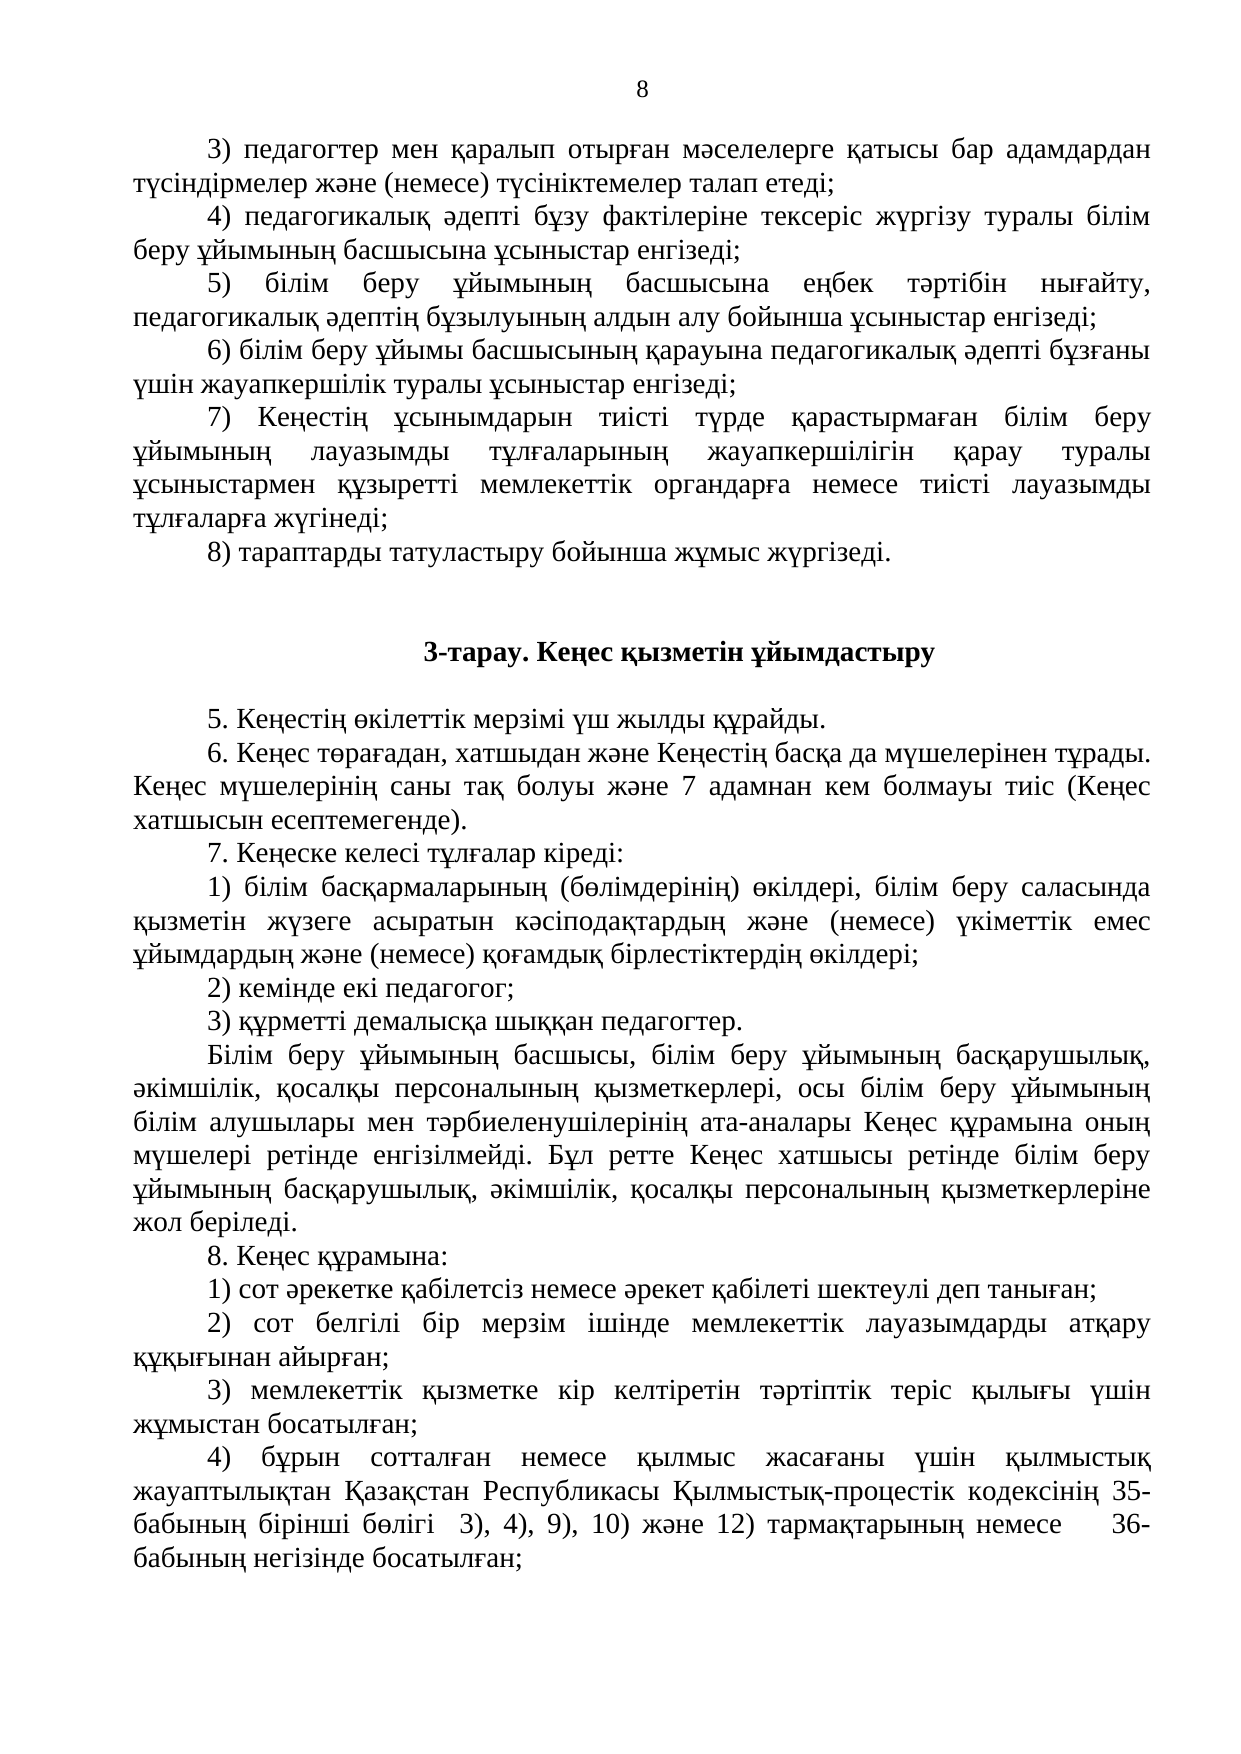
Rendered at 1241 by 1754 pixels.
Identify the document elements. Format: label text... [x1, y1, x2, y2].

text 6. Кеңес төрағадан, хатшыдан және Кеңестің басқа да мүшелерінен тұрады. Кеңес мүшелерінің саны тақ болуы және 7 адамнан кем болмауы тиіс (Кеңес хатшысын есептемегенде). [133, 735, 1152, 836]
text 3) мемлекеттік қызметке кір келтіретін тәртіптік теріс қылығы үшін жұмыстан босатылған; [133, 1372, 1152, 1439]
text 3-тарау. Кеңес қызметін ұйымдастыру [133, 634, 1152, 668]
text 1) сот әрекетке қабілетсіз немесе әрекет қабілеті шектеулі деп таныған; [133, 1272, 1152, 1305]
text 3) құрметті демалысқа шыққан педагогтер. [133, 1003, 1152, 1037]
text 8. Кеңес құрамына: [133, 1238, 1152, 1272]
text Білім беру ұйымының басшысы, білім беру ұйымының басқарушылық, әкімшілік, қосалқы персоналының қызметкерлері, осы білім беру ұйымының білім алушылары мен тәрбиеленушілерінің ата-аналары Кеңес құрамына оның мүшелері ретінде енгізілмейді. Бұл ретте Кеңес хатшысы ретінде білім беру ұйымының басқарушылық, әкімшілік, қосалқы персоналының қызметкерлеріне жол беріледі. [133, 1037, 1152, 1238]
text 8) тараптарды татуластыру бойынша жұмыс жүргізеді. [133, 534, 1152, 567]
text 2) сот белгілі бір мерзім ішінде мемлекеттік лауазымдарды атқару құқығынан айырған; [133, 1305, 1152, 1372]
text 3) педагогтер мен қаралып отырған мәселелерге қатысы бар адамдардан түсіндірмелер және (немесе) түсініктемелер талап етеді; [133, 131, 1152, 198]
text 5. Кеңестің өкілеттік мерзімі үш жылды құрайды. [133, 701, 1152, 735]
text 2) кемінде екі педагогог; [133, 970, 1152, 1003]
text 7. Кеңеске келесі тұлғалар кіреді: [133, 836, 1152, 869]
text 7) Кеңестің ұсынымдарын тиісті түрде қарастырмаған білім беру ұйымының лауазымды тұлғаларының жауапкершілігін қарау туралы ұсыныстармен құзыретті мемлекеттік органдарға немесе тиісті лауазымды тұлғаларға жүгінеді; [133, 399, 1152, 534]
text 4) бұрын сотталған немесе қылмыс жасағаны үшін қылмыстық жауаптылықтан Қазақстан Республикасы Қылмыстық-процестік кодексінің 35-бабының бірінші бөлігі 3), 4), 9), 10) және 12) тармақтарының немесе 36-бабының негізінде босатылған; [133, 1439, 1152, 1573]
text 5) білім беру ұйымының басшысына еңбек тәртібін нығайту, педагогикалық әдептің бұзылуының алдын алу бойынша ұсыныстар енгізеді; [133, 265, 1152, 332]
text 6) білім беру ұйымы басшысының қарауына педагогикалық әдепті бұзғаны үшін жауапкершілік туралы ұсыныстар енгізеді; [133, 332, 1152, 399]
text 4) педагогикалық әдепті бұзу фактілеріне тексеріс жүргізу туралы білім беру ұйымының басшысына ұсыныстар енгізеді; [133, 198, 1152, 265]
text 1) білім басқармаларының (бөлімдерінің) өкілдері, білім беру саласында қызметін жүзеге асыратын кәсіподақтардың және (немесе) үкіметтік емес ұйымдардың және (немесе) қоғамдық бірлестіктердің өкілдері; [133, 869, 1152, 970]
